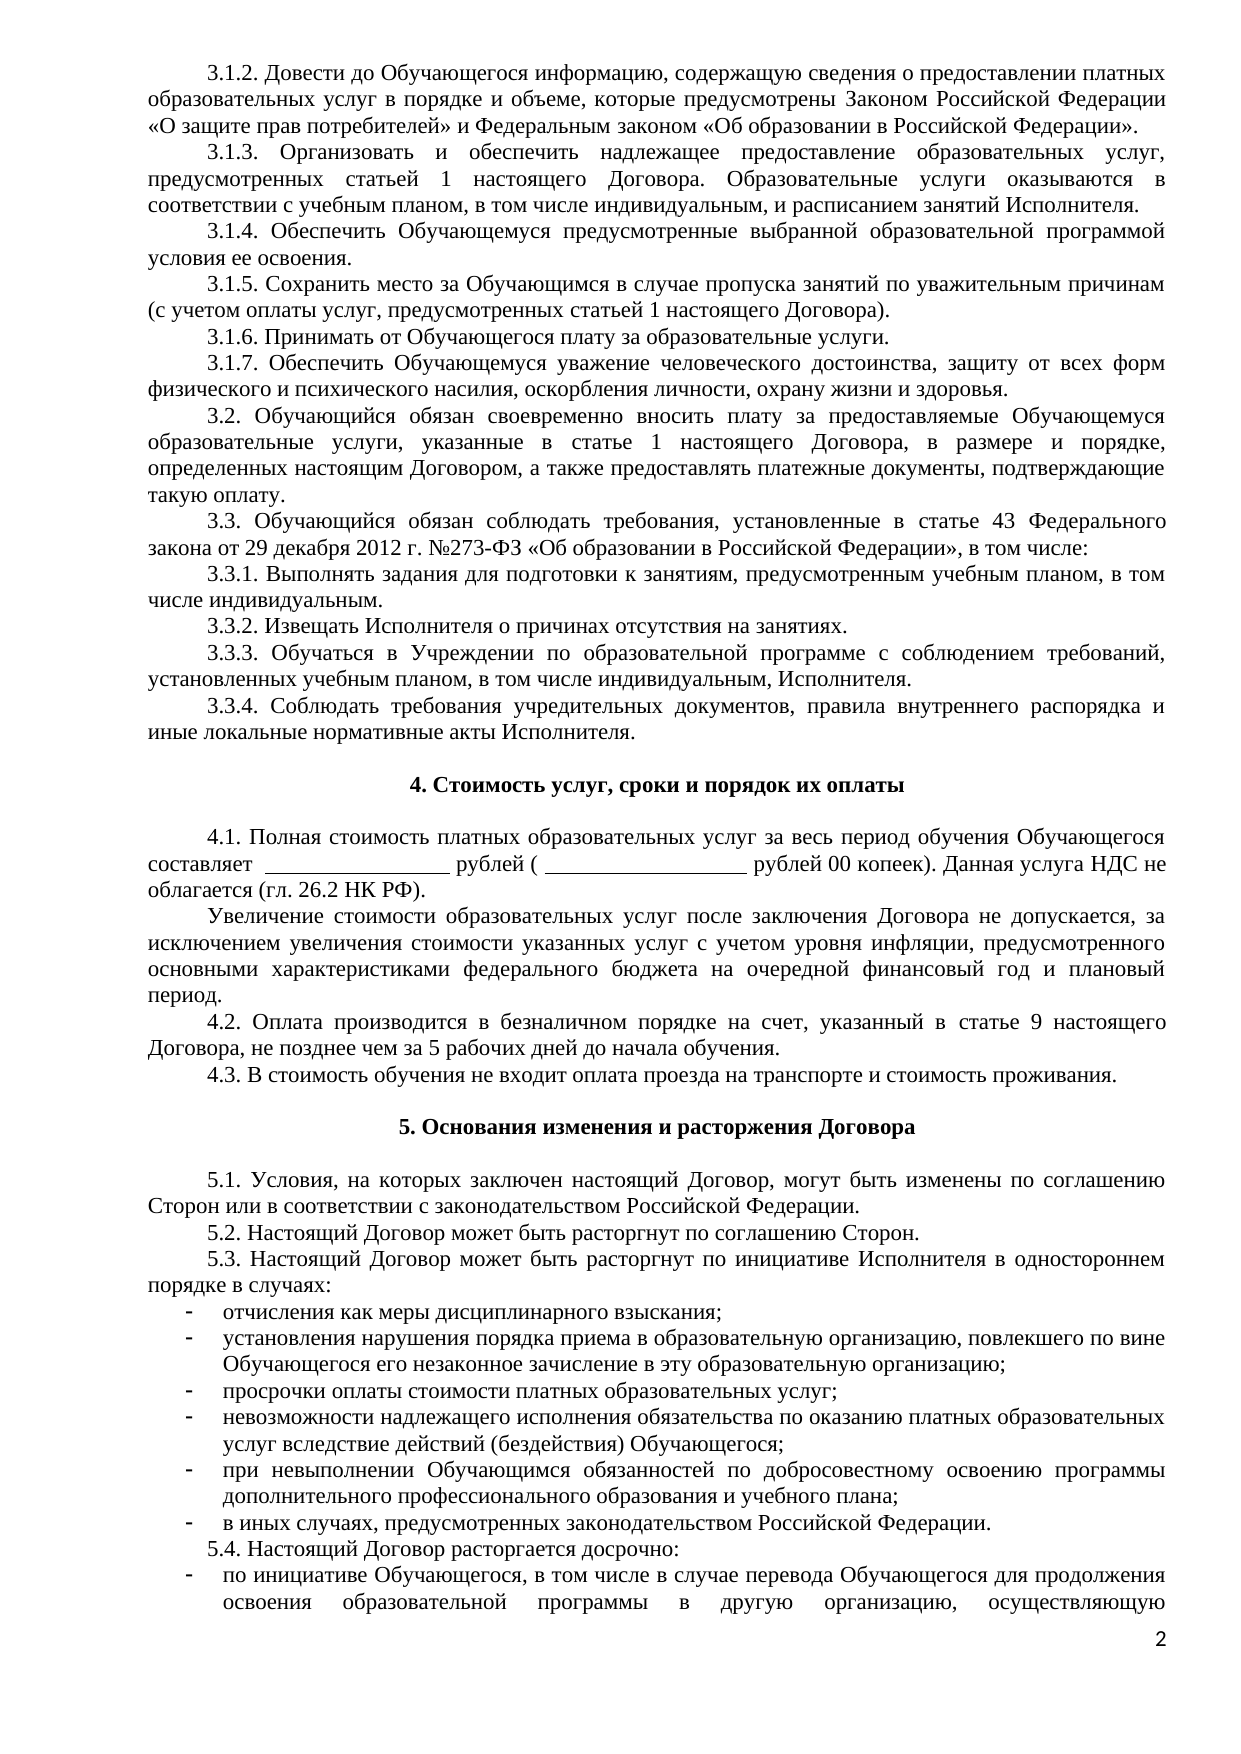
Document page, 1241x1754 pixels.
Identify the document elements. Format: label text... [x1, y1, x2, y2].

text 3.1.2. Довести до Обучающегося информацию, содержащую сведения о предоставлении платных образовательных услуг в порядке и объеме, которые предусмотрены Законом Российской Федерации «О защите прав потребителей» и Федеральным законом «Об образовании в Российской Федерации». [148, 59, 1167, 138]
text 5.4. Настоящий Договор расторгается досрочно: [148, 1535, 1167, 1561]
text 3.3.2. Извещать Исполнителя о причинах отсутствия на занятиях. [148, 613, 1167, 639]
text 3.3.4. Соблюдать требования учредительных документов, правила внутреннего распорядка и иные локальные нормативные акты Исполнителя. [148, 692, 1167, 744]
text 5.3. Настоящий Договор может быть расторгнут по инициативе Исполнителя в одностороннем порядке в случаях: [148, 1245, 1167, 1298]
text 3.1.5. Сохранить место за Обучающимся в случае пропуска занятий по уважительным причинам (с учетом оплаты услуг, предусмотренных статьей 1 настоящего Договора). [148, 270, 1167, 323]
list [185, 1561, 1167, 1614]
list установления нарушения порядка приема в образовательную организацию, повлекшего по вине Обучающегося его незаконное зачисление в эту образовательную организацию; [185, 1324, 1167, 1377]
text Увеличение стоимости образовательных услуг после заключения Договора не допускается, за исключением увеличения стоимости указанных услуг с учетом уровня инфляции, предусмотренного основными характеристиками федерального бюджета на очередной финансовый год и плановый период. [148, 902, 1167, 1008]
list просрочки оплаты стоимости платных образовательных услуг; [185, 1377, 1167, 1403]
text 3.1.7. Обеспечить Обучающемуся уважение человеческого достоинства, защиту от всех форм физического и психического насилия, оскорбления личности, охрану жизни и здоровья. [148, 349, 1167, 402]
text 4.1. Полная стоимость платных образовательных услуг за весь период обучения Обучающегося составляет рублей ( рублей 00 копеек). Данная услуга НДС не облагается (гл. 26.2 НК РФ). [148, 823, 1167, 902]
text 3.3.1. Выполнять задания для подготовки к занятиям, предусмотренным учебным планом, в том числе индивидуальным. [148, 560, 1167, 613]
list невозможности надлежащего исполнения обязательства по оказанию платных образовательных услуг вследствие действий (бездействия) Обучающегося; [185, 1403, 1167, 1456]
text 3.3. Обучающийся обязан соблюдать требования, установленные в статье 43 Федерального закона от 29 декабря 2012 г. №273-ФЗ «Об образовании в Российской Федерации», в том числе: [148, 507, 1167, 560]
text 4. Стоимость услуг, сроки и порядок их оплаты [148, 771, 1167, 797]
text 3.3.3. Обучаться в Учреждении по образовательной программе с соблюдением требований, установленных учебным планом, в том числе индивидуальным, Исполнителя. [148, 639, 1167, 692]
text 5.2. Настоящий Договор может быть расторгнут по соглашению Сторон. [148, 1219, 1167, 1245]
list в иных случаях, предусмотренных законодательством Российской Федерации. [185, 1509, 1167, 1535]
text 4.3. В стоимость обучения не входит оплата проезда на транспорте и стоимость проживания. [148, 1061, 1167, 1087]
list отчисления как меры дисциплинарного взыскания; [185, 1298, 1167, 1324]
text 4.2. Оплата производится в безналичном порядке на счет, указанный в статье 9 настоящего Договора, не позднее чем за 5 рабочих дней до начала обучения. [148, 1008, 1167, 1061]
list при невыполнении Обучающимся обязанностей по добросовестному освоению программы дополнительного профессионального образования и учебного плана; [185, 1456, 1167, 1509]
text 5. Основания изменения и расторжения Договора [148, 1113, 1167, 1140]
text 3.1.4. Обеспечить Обучающемуся предусмотренные выбранной образовательной программой условия ее освоения. [148, 217, 1167, 270]
text 5.1. Условия, на которых заключен настоящий Договор, могут быть изменены по соглашению Сторон или в соответствии с законодательством Российской Федерации. [148, 1166, 1167, 1219]
text 3.1.6. Принимать от Обучающегося плату за образовательные услуги. [148, 323, 1167, 349]
text 3.1.3. Организовать и обеспечить надлежащее предоставление образовательных услуг, предусмотренных статьей 1 настоящего Договора. Образовательные услуги оказываются в соответствии с учебным планом, в том числе индивидуальным, и расписанием занятий Исполнителя. [148, 138, 1167, 217]
text 3.2. Обучающийся обязан своевременно вносить плату за предоставляемые Обучающемуся образовательные услуги, указанные в статье 1 настоящего Договора, в размере и порядке, определенных настоящим Договором, а также предоставлять платежные документы, подтверждающие такую оплату. [148, 402, 1167, 507]
